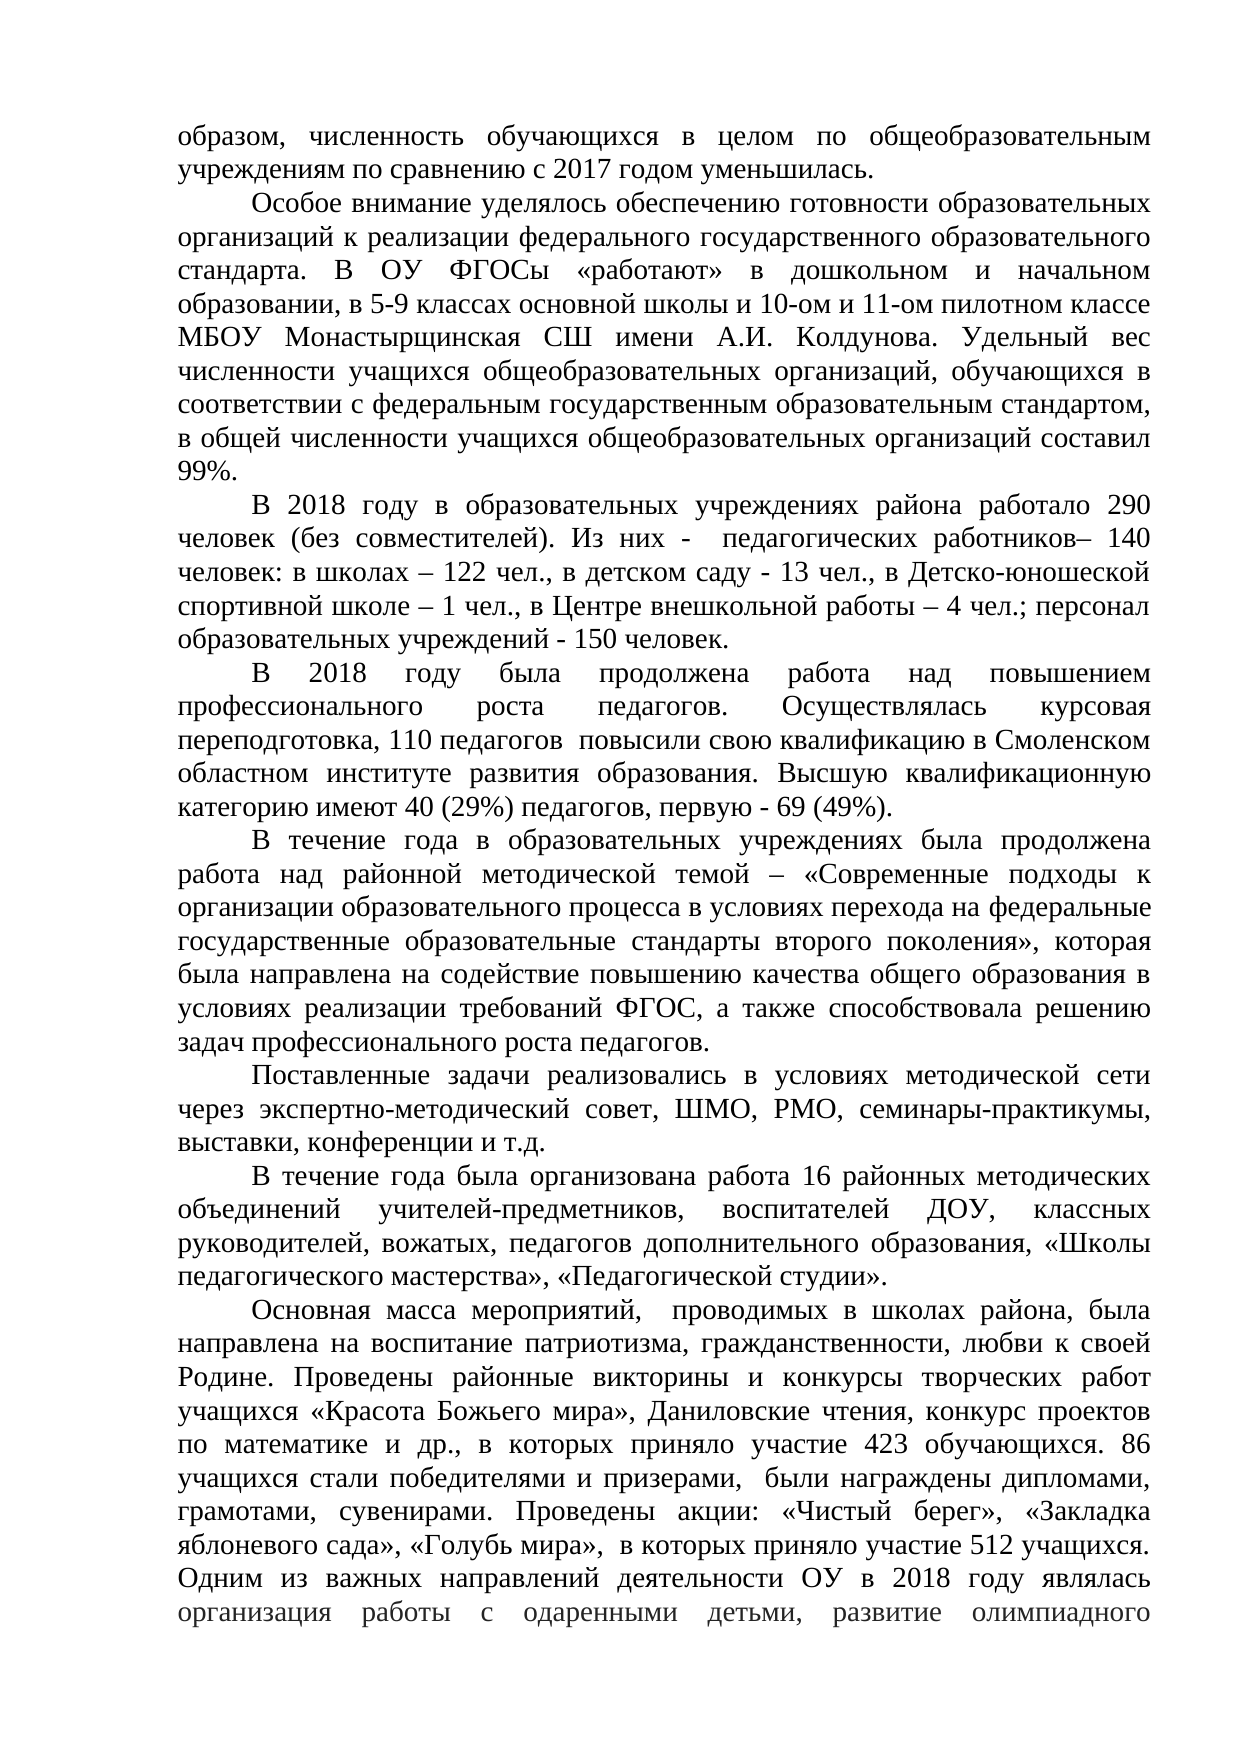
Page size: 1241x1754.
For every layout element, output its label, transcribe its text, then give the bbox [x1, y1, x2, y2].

text В течение года была организована работа 16 районных методических объединений учителей-предметников, воспитателей ДОУ, классных руководителей, вожатых, педагогов дополнительного образования, «Школы педагогического мастерства», «Педагогической студии». [177, 1158, 1152, 1292]
text Поставленные задачи реализовались в условиях методической сети через экспертно-методический совет, ШМО, РМО, семинары-практикумы, выставки, конференции и т.д. [177, 1057, 1152, 1158]
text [177, 118, 1152, 185]
text Особое внимание уделялось обеспечению готовности образовательных организаций к реализации федерального государственного образовательного стандарта. В ОУ ФГОСы «работают» в дошкольном и начальном образовании, в 5-9 классах основной школы и 10-ом и 11-ом пилотном классе МБОУ Монастырщинская СШ имени А.И. Колдунова. Удельный вес численности учащихся общеобразовательных организаций, обучающихся в соответствии с федеральным государственным образовательным стандартом, в общей численности учащихся общеобразовательных организаций составил 99%. [177, 185, 1152, 487]
text В 2018 году была продолжена работа над повышением профессионального роста педагогов. Осуществлялась курсовая переподготовка, 110 педагогов повысили свою квалификацию в Смоленском областном институте развития образования. Высшую квалификационную категорию имеют 40 (29%) педагогов, первую - 69 (49%). [177, 655, 1152, 822]
text В 2018 году в образовательных учреждениях района работало 290 человек (без совместителей). Из них - педагогических работников– 140 человек: в школах – 122 чел., в детском саду - 13 чел., в Детско-юношеской спортивной школе – 1 чел., в Центре внешкольной работы – 4 чел.; персонал образовательных учреждений - 150 человек. [177, 487, 1152, 655]
text В течение года в образовательных учреждениях была продолжена работа над районной методической темой – «Современные подходы к организации образовательного процесса в условиях перехода на федеральные государственные образовательные стандарты второго поколения», которая была направлена на содействие повышению качества общего образования в условиях реализации требований ФГОС, а также способствовала решению задач профессионального роста педагогов. [177, 822, 1152, 1057]
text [177, 1292, 1152, 1627]
